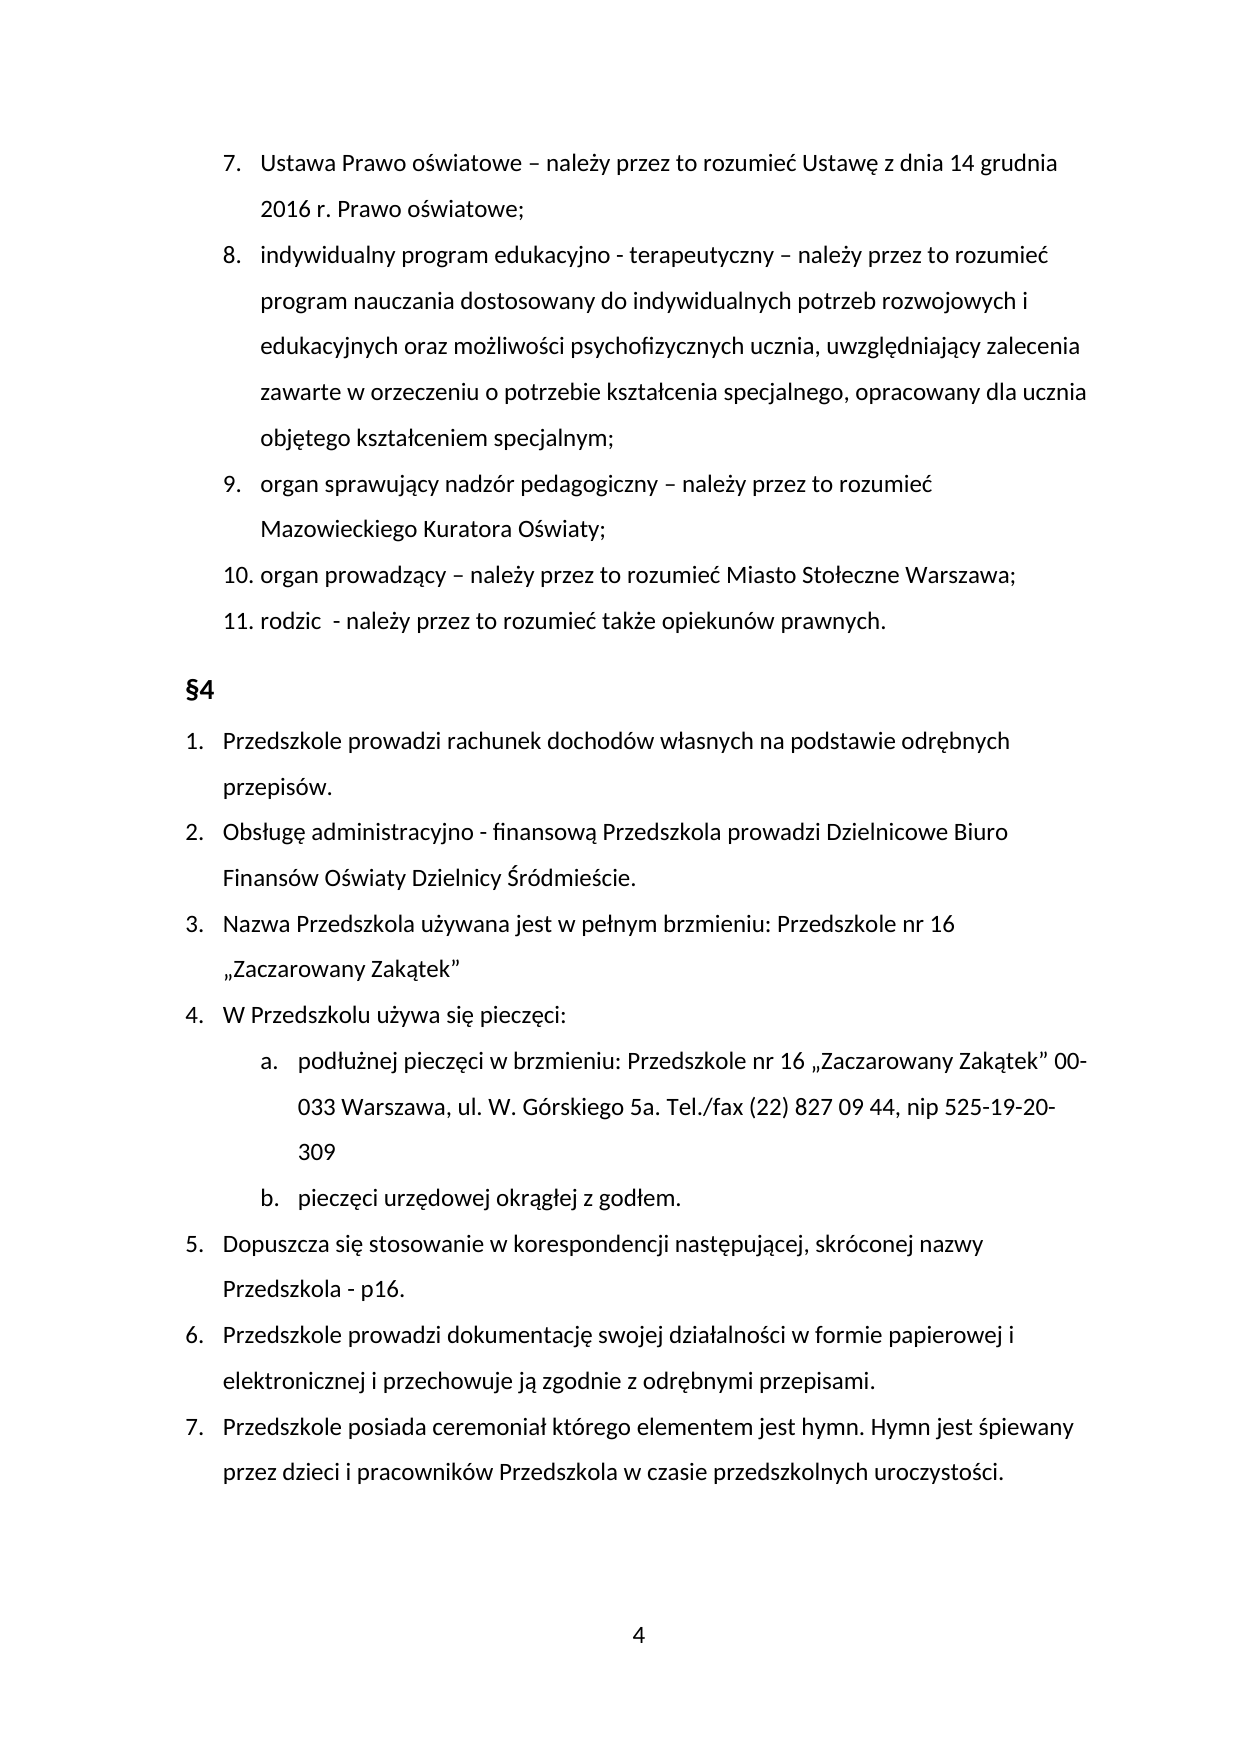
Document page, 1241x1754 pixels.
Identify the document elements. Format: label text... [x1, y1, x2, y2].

list Przedszkole posiada ceremoniał którego elementem jest hymn. Hymn jest śpiewany przez dzieci i pracowników Przedszkola w czasie przedszkolnych uroczystości. [185, 1411, 1093, 1487]
list Przedszkole prowadzi dokumentację swojej działalności w formie papierowej i elektronicznej i przechowuje ją zgodnie z odrębnymi przepisami. [185, 1319, 1093, 1396]
list organ prowadzący – należy przez to rozumieć Miasto Stołeczne Warszawa; [223, 559, 1093, 590]
list pieczęci urzędowej okrągłej z godłem. [260, 1182, 1093, 1213]
list organ sprawujący nadzór pedagogiczny – należy przez to rozumieć Mazowieckiego Kuratora Oświaty; [223, 468, 1093, 544]
list podłużnej pieczęci w brzmieniu: Przedszkole nr 16 „Zaczarowany Zakątek” 00-033 Warszawa, ul. W. Górskiego 5a. Tel./fax (22) 827 09 44, nip 525-19-20-309 [260, 1045, 1093, 1167]
list Nazwa Przedszkola używana jest w pełnym brzmieniu: Przedszkole nr 16 „Zaczarowany Zakątek” [185, 908, 1093, 984]
list Obsługę administracyjno - finansową Przedszkola prowadzi Dzielnicowe Biuro Finansów Oświaty Dzielnicy Śródmieście. [185, 816, 1093, 893]
list indywidualny program edukacyjno - terapeutyczny – należy przez to rozumieć program nauczania dostosowany do indywidualnych potrzeb rozwojowych i edukacyjnych oraz możliwości psychofizycznych ucznia, uwzględniający zalecenia zawarte w orzeczeniu o potrzebie kształcenia specjalnego, opracowany dla ucznia objętego kształceniem specjalnym; [223, 239, 1093, 452]
list Dopuszcza się stosowanie w korespondencji następującej, skróconej nazwy Przedszkola - p16. [185, 1228, 1093, 1304]
subtitle §4 [185, 671, 1093, 707]
list W Przedszkolu używa się pieczęci: [185, 999, 1093, 1030]
list Ustawa Prawo oświatowe – należy przez to rozumieć Ustawę z dnia 14 grudnia 2016 r. Prawo oświatowe; [223, 148, 1093, 224]
list Przedszkole prowadzi rachunek dochodów własnych na podstawie odrębnych przepisów. [185, 725, 1093, 801]
list rodzic - należy przez to rozumieć także opiekunów prawnych. [223, 605, 1093, 635]
